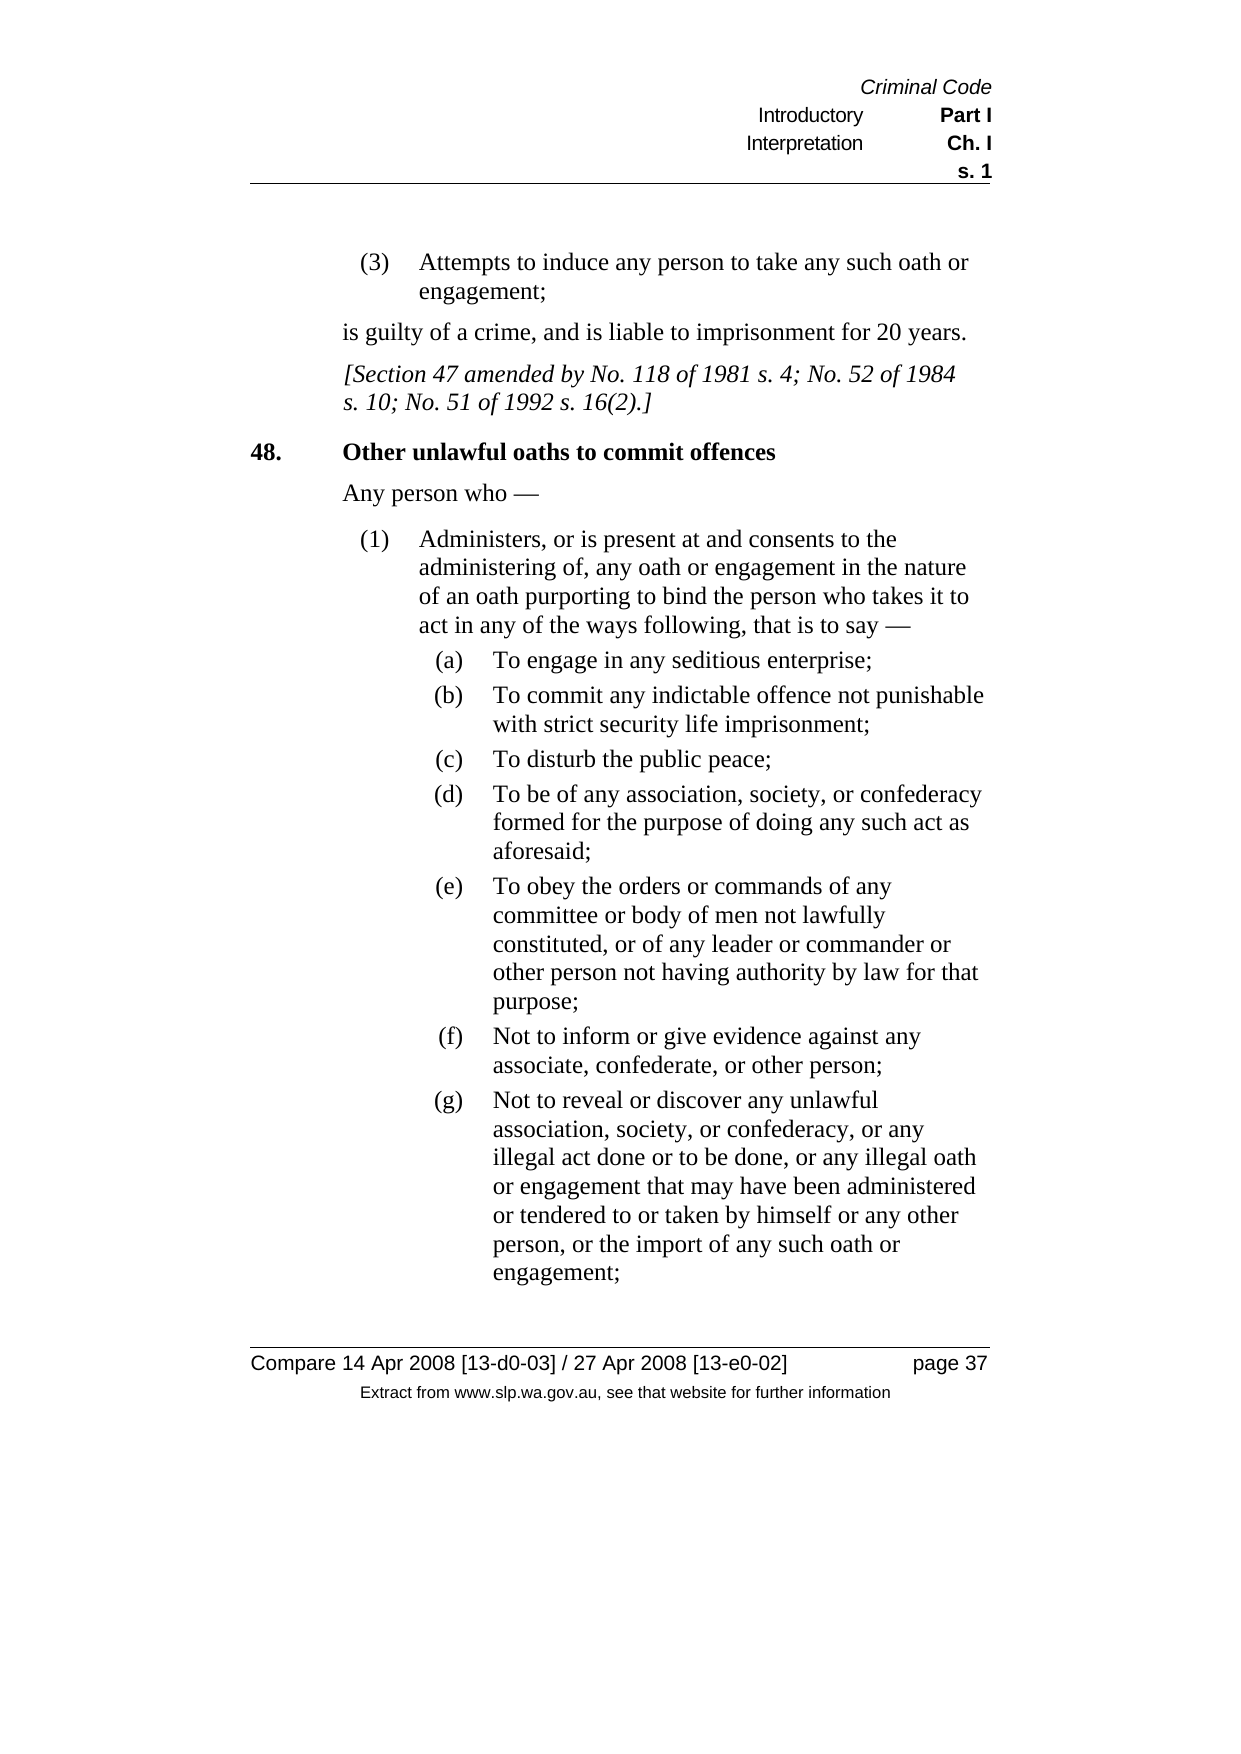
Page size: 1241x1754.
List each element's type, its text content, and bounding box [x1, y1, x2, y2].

text (d) To be of any association, society, or confederacy formed for the purpose of doing any such act as aforesaid; [250, 779, 990, 865]
text (e) To obey the orders or commands of any committee or body of men not lawfully constituted, or of any leader or commander or other person not having authority by law for that purpose; [250, 871, 990, 1015]
text (1) Administers, or is present at and consents to the administering of, any oath or engagement in the nature of an oath purporting to bind the person who takes it to act in any of the ways following, that is to say — [250, 524, 990, 639]
subtitle 48. Other unlawful oaths to commit offences [250, 437, 990, 466]
text is guilty of a crime, and is liable to imprisonment for 20 years. [250, 317, 990, 346]
text (b) To commit any indictable offence not punishable with strict security life imprisonment; [250, 680, 990, 737]
text (g) Not to reveal or discover any unlawful association, society, or confederacy, or any illegal act done or to be done, or any illegal oath or engagement that may have been administered or tendered to or taken by himself or any other person, or the import of any such oath or engagement; [250, 1085, 990, 1286]
text (f) Not to inform or give evidence against any associate, confederate, or other person; [250, 1021, 990, 1079]
text (c) To disturb the public peace; [250, 744, 990, 772]
text [Section 47 amended by No. 118 of 1981 s. 4; No. 52 of 1984 s. 10; No. 51 of 1992 s. 16(2).] [250, 359, 990, 416]
text Any person who — [250, 478, 990, 507]
text (a) To engage in any seditious enterprise; [250, 645, 990, 674]
text (3) Attempts to induce any person to take any such oath or engagement; [250, 247, 990, 305]
